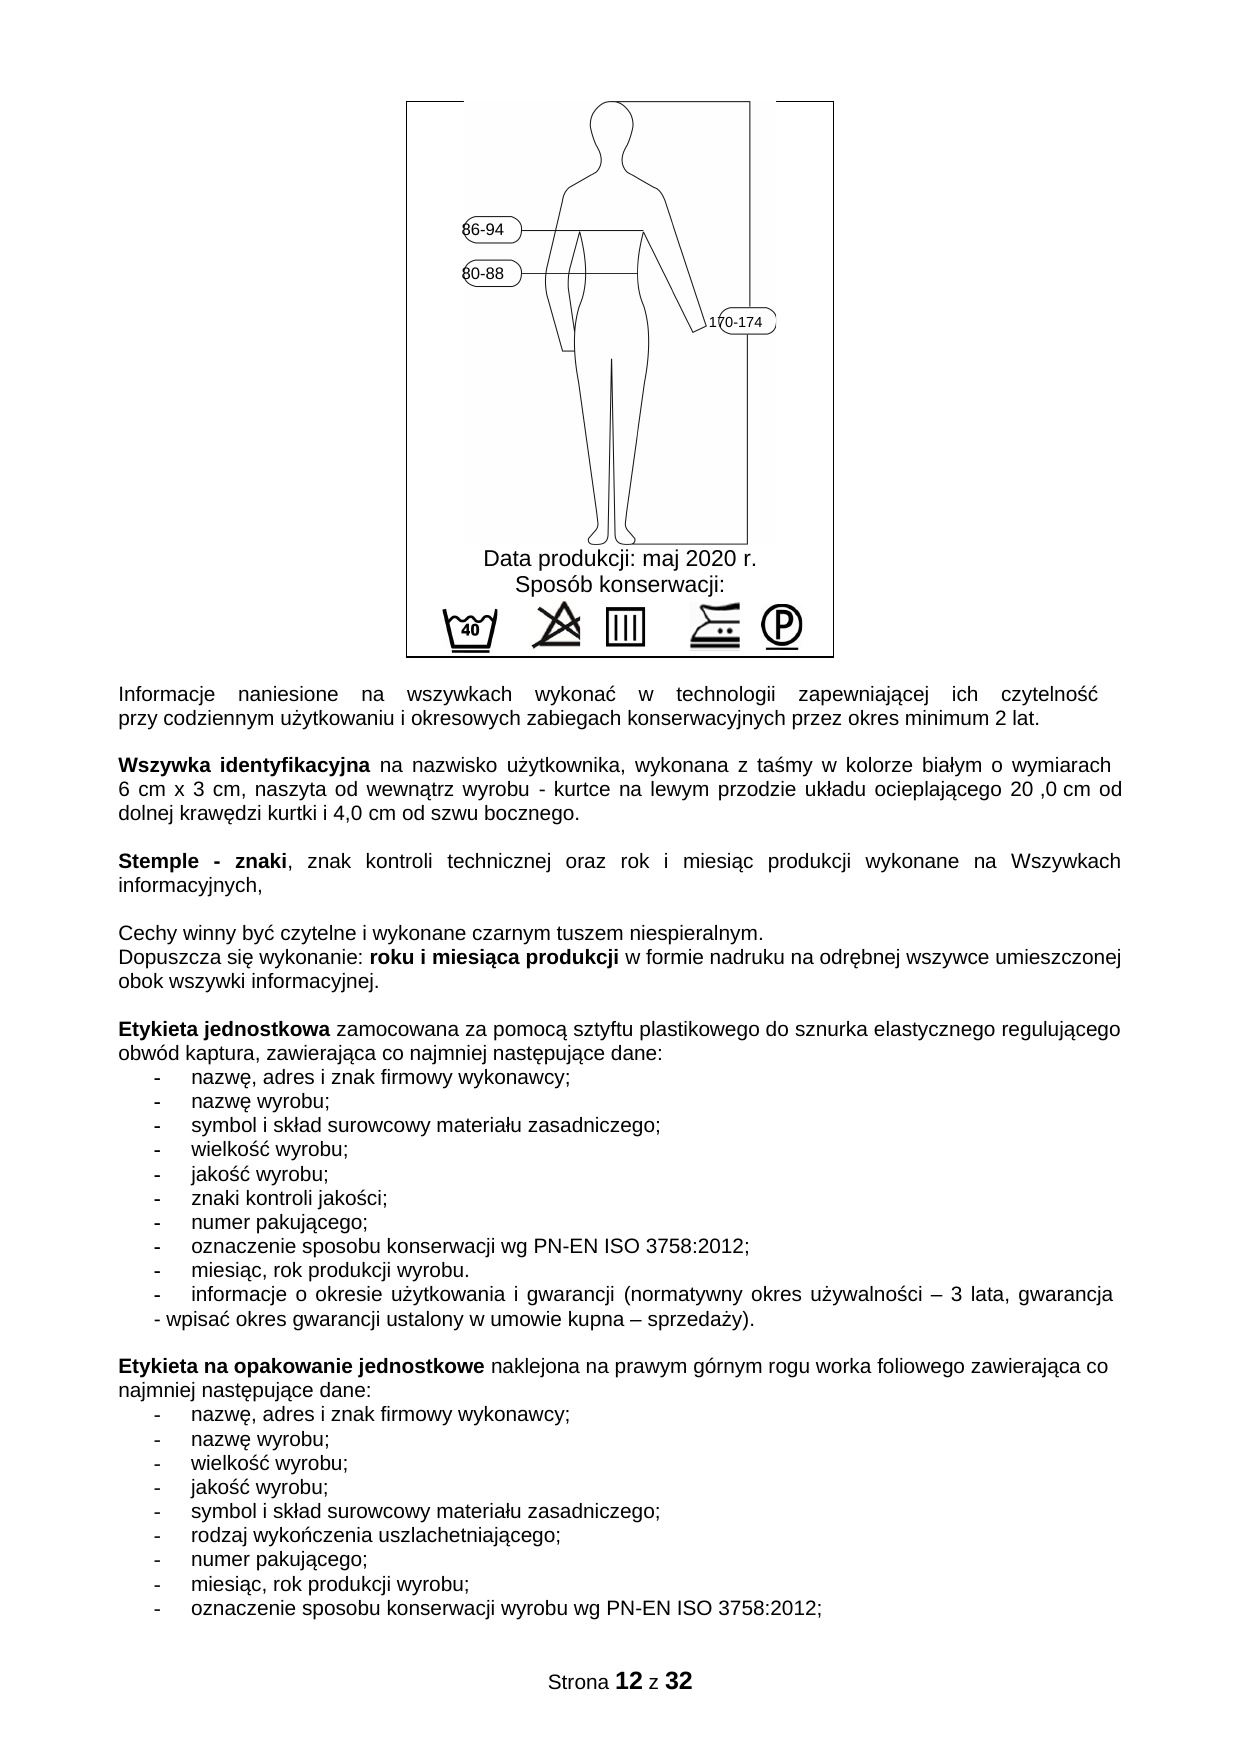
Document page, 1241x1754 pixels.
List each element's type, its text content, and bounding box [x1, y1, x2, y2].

list wielkość wyrobu; [153, 1451, 1122, 1475]
picture [606, 607, 646, 647]
list numer pakującego; [153, 1210, 1122, 1234]
list oznaczenie sposobu konserwacji wyrobu wg PN-EN ISO 3758:2012; [153, 1596, 1122, 1620]
list miesiąc, rok produkcji wyrobu. [153, 1258, 1122, 1282]
list nazwę, adres i znak firmowy wykonawcy; [153, 1065, 1122, 1089]
list jakość wyrobu; [153, 1161, 1122, 1186]
picture [463, 101, 777, 545]
list nazwę wyrobu; [153, 1426, 1122, 1451]
text Cechy winny być czytelne i wykonane czarnym tuszem niespieralnym. [118, 921, 1122, 945]
list wielkość wyrobu; [153, 1137, 1122, 1161]
list symbol i skład surowcowy materiału zasadniczego; [153, 1113, 1122, 1137]
picture [442, 607, 498, 653]
list jakość wyrobu; [153, 1475, 1122, 1499]
list nazwę wyrobu; [153, 1089, 1122, 1113]
list nazwę, adres i znak firmowy wykonawcy; [153, 1402, 1122, 1426]
list symbol i skład surowcowy materiału zasadniczego; [153, 1499, 1122, 1523]
text Etykieta jednostkowa zamocowana za pomocą sztyftu plastikowego do sznurka elastycznego regulującego obwód kaptura, zawierająca co najmniej następujące dane: [118, 1017, 1122, 1065]
list oznaczenie sposobu konserwacji wg PN-EN ISO 3758:2012; [153, 1234, 1122, 1258]
text Dopuszcza się wykonanie: roku i miesiąca produkcji w formie nadruku na odrębnej wszywce umieszczonej obok wszywki informacyjnej. [118, 945, 1122, 993]
text Informacje naniesione na wszywkach wykonać w technologii zapewniającej ich czytelność przy codziennym użytkowaniu i okresowych zabiegach konserwacyjnych przez okres minimum 2 lat. [118, 681, 1122, 729]
list znaki kontroli jakości; [153, 1186, 1122, 1210]
text Stemple - znaki, znak kontroli technicznej oraz rok i miesiąc produkcji wykonane na Wszywkach informacyjnych, [118, 849, 1122, 897]
list miesiąc, rok produkcji wyrobu; [153, 1571, 1122, 1596]
picture [761, 604, 803, 650]
text Etykieta na opakowanie jednostkowe naklejona na prawym górnym rogu worka foliowego zawierająca co najmniej następujące dane: [118, 1354, 1122, 1402]
text Wszywka identyfikacyjna na nazwisko użytkownika, wykonana z taśmy w kolorze białym o wymiarach 6 cm x 3 cm, naszyta od wewnątrz wyrobu - kurtce na lewym przodzie układu ocieplającego 20 ,0 cm od dolnej krawędzi kurtki i 4,0 cm od szwu bocznego. [118, 753, 1122, 825]
list numer pakującego; [153, 1547, 1122, 1571]
list rodzaj wykończenia uszlachetniającego; [153, 1523, 1122, 1547]
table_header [407, 102, 833, 656]
